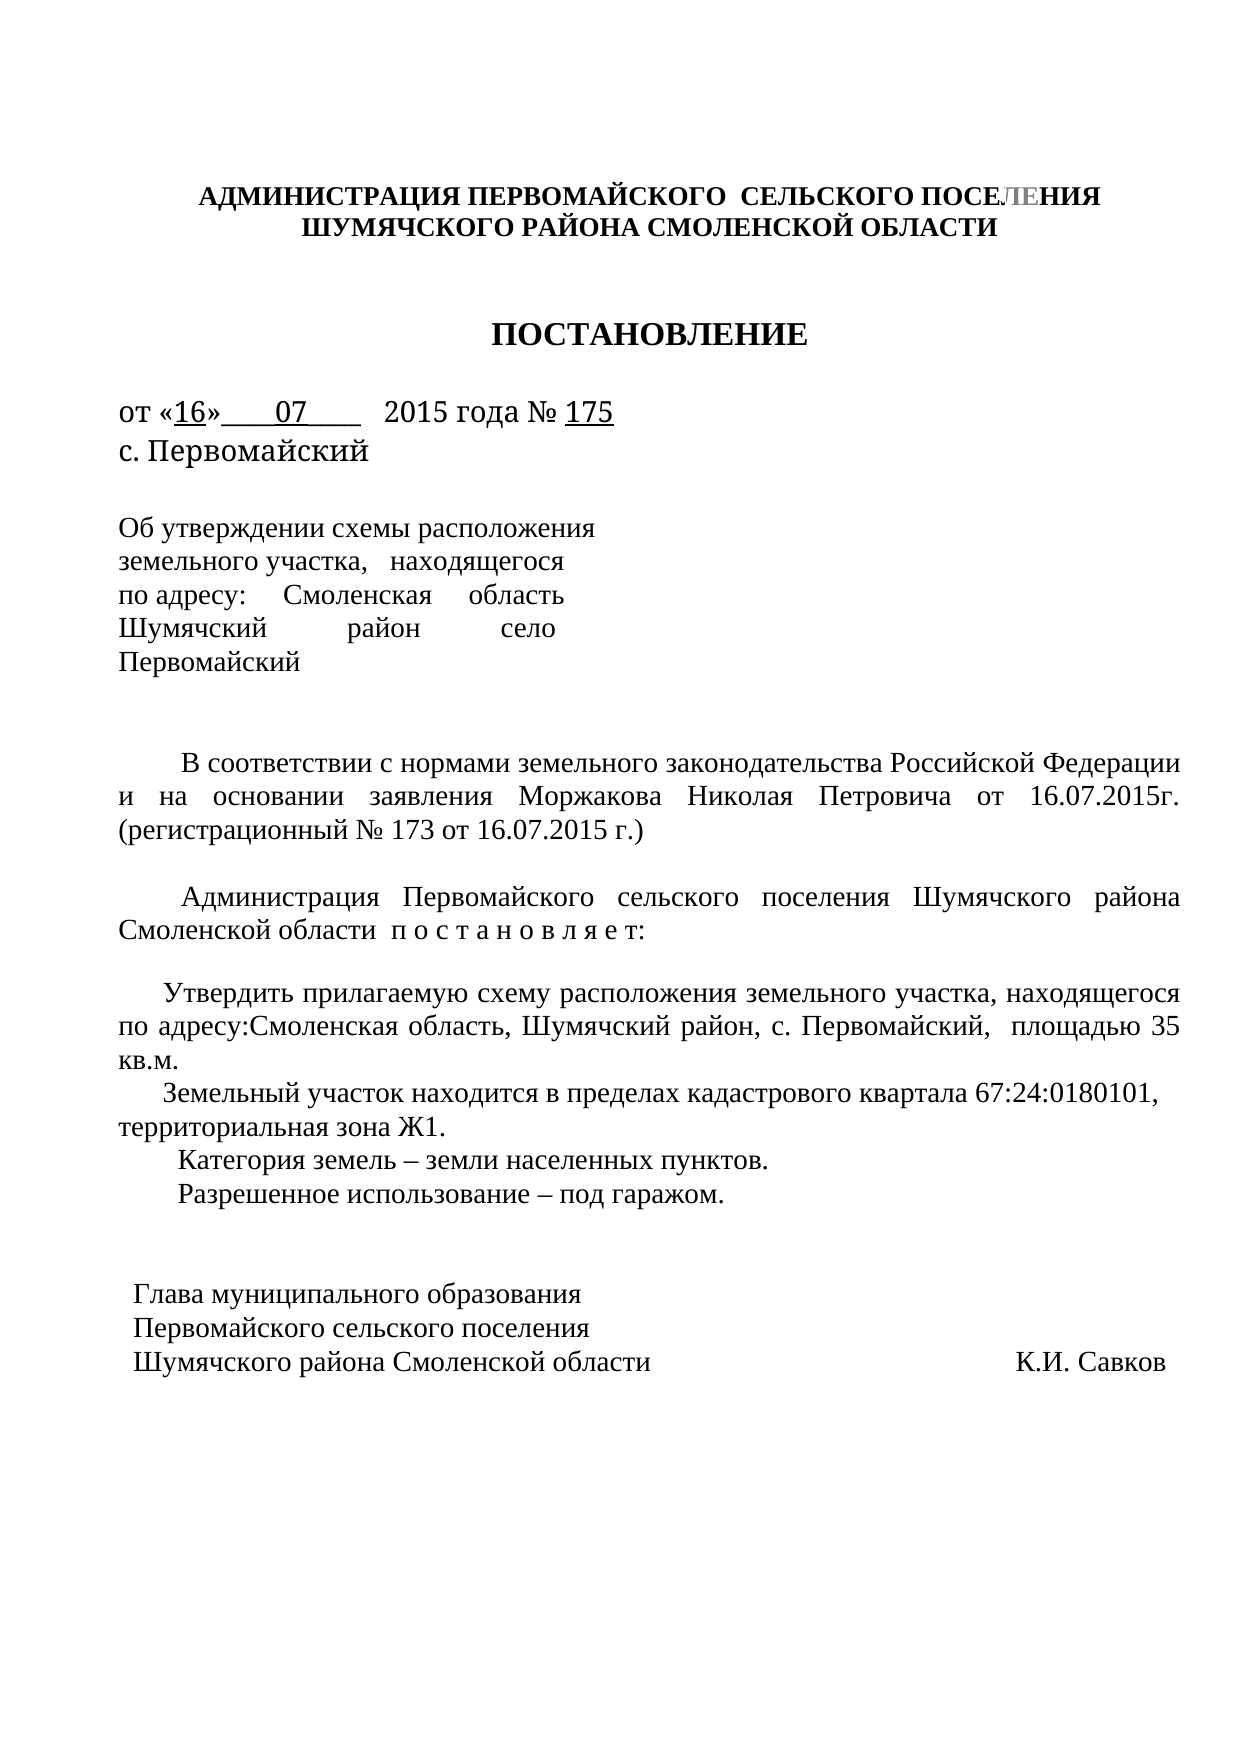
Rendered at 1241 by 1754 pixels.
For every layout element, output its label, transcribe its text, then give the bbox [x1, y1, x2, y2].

text В соответствии с нормами земельного законодательства Российской Федерации и на основании заявления Моржакова Николая Петровича от 16.07.2015г. (регистрационный № 173 от 16.07.2015 г.) [118, 745, 1181, 845]
text по адресу: Смоленская область [118, 577, 1181, 611]
list Первомайского сельского поселения [133, 1310, 1181, 1344]
text Первомайский [118, 644, 1181, 678]
text ПОСТАНОВЛЕНИЕ [118, 314, 1181, 353]
list Шумячского района Смоленской области К.И. Савков [133, 1344, 1181, 1377]
list Категория земель – земли населенных пунктов. [177, 1142, 1181, 1176]
list Глава муниципального образования [133, 1277, 1181, 1310]
text Об утверждении схемы расположения [118, 510, 1181, 543]
list Разрешенное использование – под гаражом. [177, 1176, 1181, 1209]
text земельного участка, находящегося [118, 543, 1181, 577]
list Утвердить прилагаемую схему расположения земельного участка, находящегося по адресу:Смоленская область, Шумячский район, с. Первомайский, площадью 35 кв.м. [118, 975, 1181, 1075]
text от «16»____07____ 2015 года № 175 [118, 391, 1181, 431]
text c. Первомайский [118, 431, 1181, 470]
text Администрация Первомайского сельского поселения Шумячского района Смоленской области п о с т а н о в л я е т: [118, 879, 1181, 946]
text Шумячский район село [118, 611, 1181, 644]
text АДМИНИСТРАЦИЯ ПЕРВОМАЙСКОГО СЕЛЬСКОГО ПОСЕЛЕНИЯ ШУМЯЧСКОГО РАЙОНА СМОЛЕНСКОЙ ОБЛАСТИ [118, 180, 1181, 243]
list Земельный участок находится в пределах кадастрового квартала 67:24:0180101, территориальная зона Ж1. [118, 1075, 1181, 1142]
